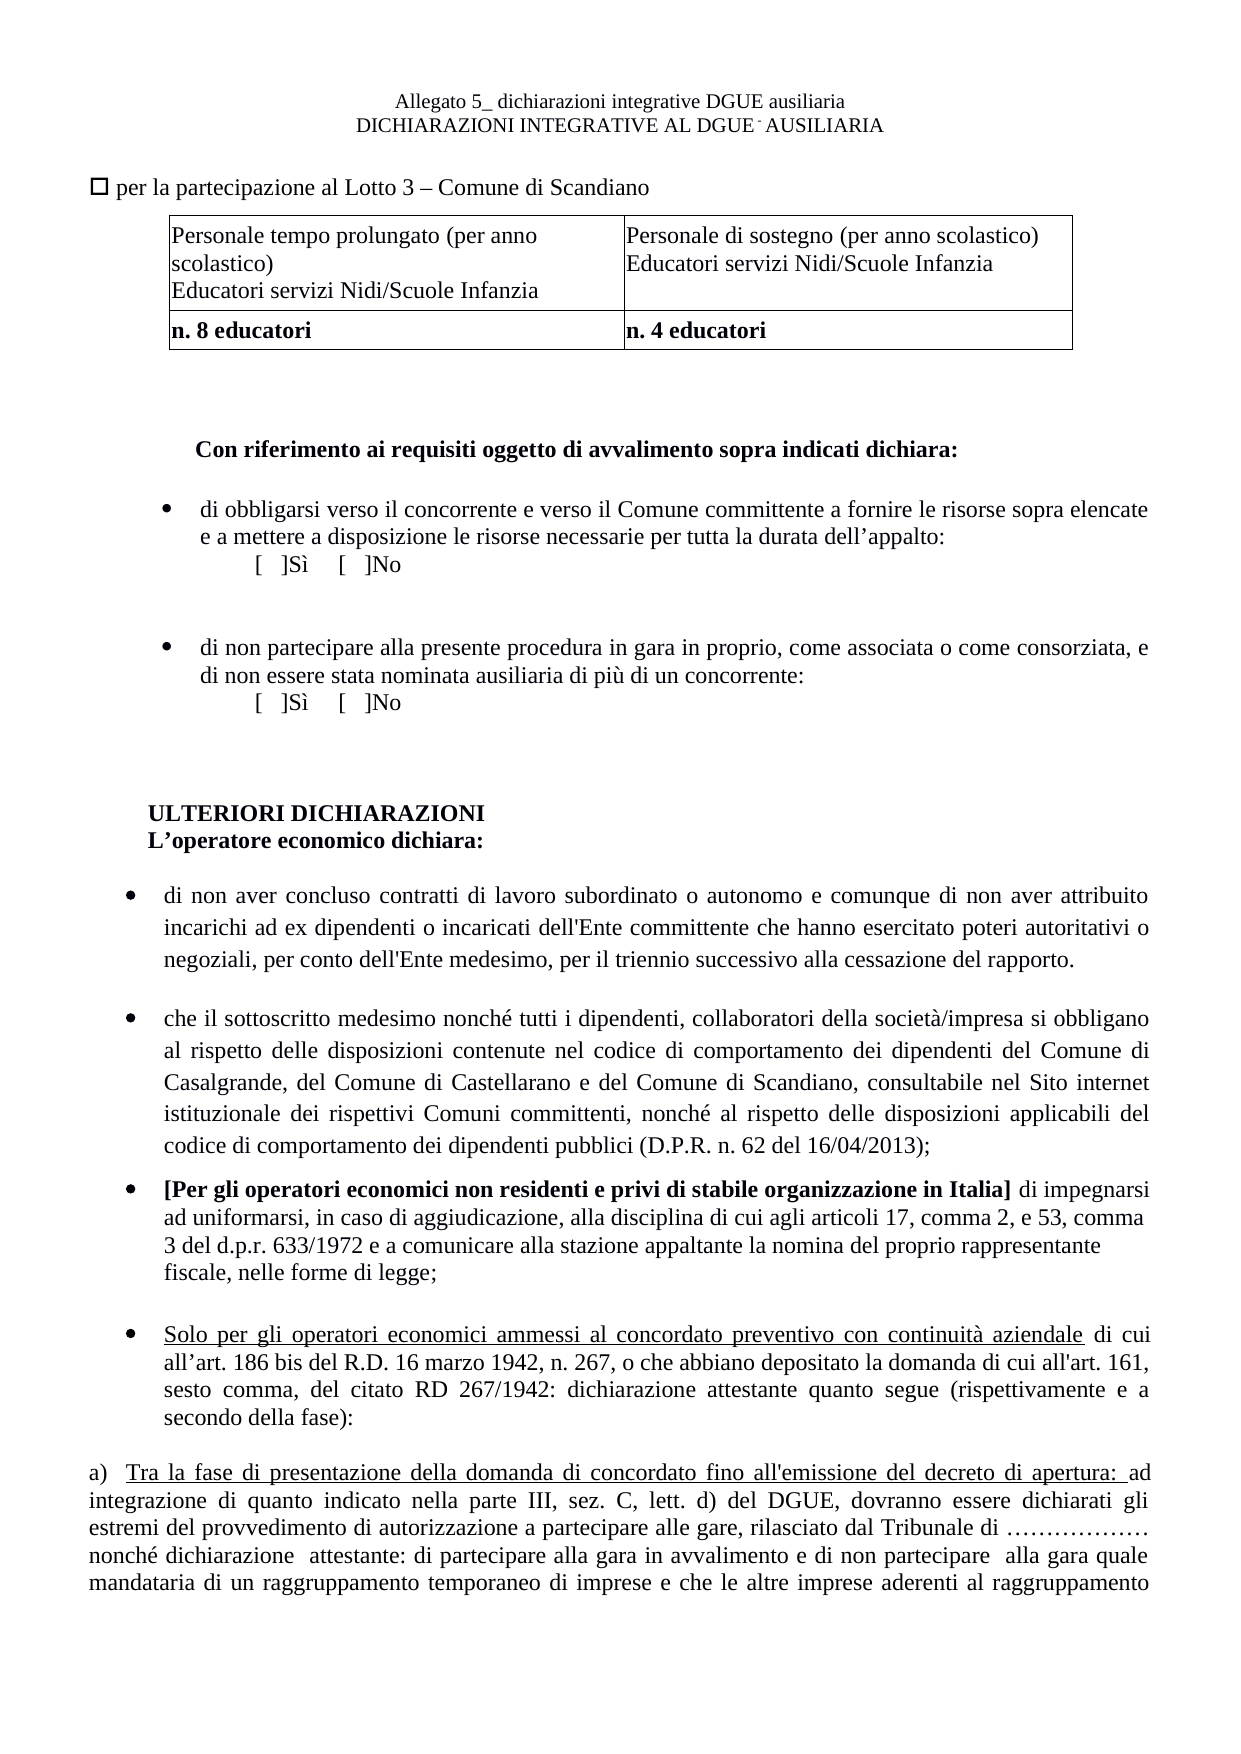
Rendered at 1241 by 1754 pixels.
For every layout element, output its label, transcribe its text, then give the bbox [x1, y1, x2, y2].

text ULTERIORI DICHIARAZIONI [148, 799, 1151, 826]
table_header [625, 216, 1072, 310]
list [Per gli operatori economici non residenti e privi di stabile organizzazione in Italia] di impegnarsi ad uniformarsi, in caso di aggiudicazione, alla disciplina di cui agli articoli 17, comma 2, e 53, comma 3 del d.p.r. 633/1972 e a comunicare alla stazione appaltante la nomina del proprio rappresentante fiscale, nelle forme di legge; [126, 1175, 1151, 1286]
list che il sottoscritto medesimo nonché tutti i dipendenti, collaboratori della società/impresa si obbligano al rispetto delle disposizioni contenute nel codice di comportamento dei dipendenti del Comune di Casalgrande, del Comune di Castellarano e del Comune di Scandiano, consultabile nel Sito internet istituzionale dei rispettivi Comuni committenti, nonché al rispetto delle disposizioni applicabili del codice di comportamento dei dipendenti pubblici (D.P.R. n. 62 del 16/04/2013); [126, 1004, 1151, 1159]
list di obbligarsi verso il concorrente e verso il Comune committente a fornire le risorse sopra elencate e a mettere a disposizione le risorse necessarie per tutta la durata dell’appalto: [162, 494, 1151, 550]
table_cell n. 8 educatori [170, 311, 624, 349]
list di non aver concluso contratti di lavoro subordinato o autonomo e comunque di non aver attribuito incarichi ad ex dipendenti o incaricati dell'Ente committente che hanno esercitato poteri autoritativi o negoziali, per conto dell'Ente medesimo, per il triennio successivo alla cessazione del rapporto. [126, 881, 1151, 973]
list di non partecipare alla presente procedura in gara in proprio, come associata o come consorziata, e di non essere stata nominata ausiliaria di più di un concorrente: [162, 633, 1151, 688]
list Solo per gli operatori economici ammessi al concordato preventivo con continuità aziendale di cui all’art. 186 bis del R.D. 16 marzo 1942, n. 267, o che abbiano depositato la domanda di cui all'art. 161, sesto comma, del citato RD 267/1942: dichiarazione attestante quanto segue (rispettivamente e a secondo della fase): [126, 1320, 1151, 1430]
text L’operatore economico dichiara: [148, 826, 1151, 854]
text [89, 1458, 1151, 1596]
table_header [170, 216, 624, 310]
text Con riferimento ai requisiti oggetto di avvalimento sopra indicati dichiara: [195, 435, 1151, 463]
table_cell n. 4 educatori [625, 311, 1072, 349]
text [ ]Sì [ ]No [224, 550, 1151, 578]
text [ ]Sì [ ]No [224, 688, 1151, 716]
list per la partecipazione al Lotto 3 – Comune di Scandiano [89, 165, 1145, 200]
